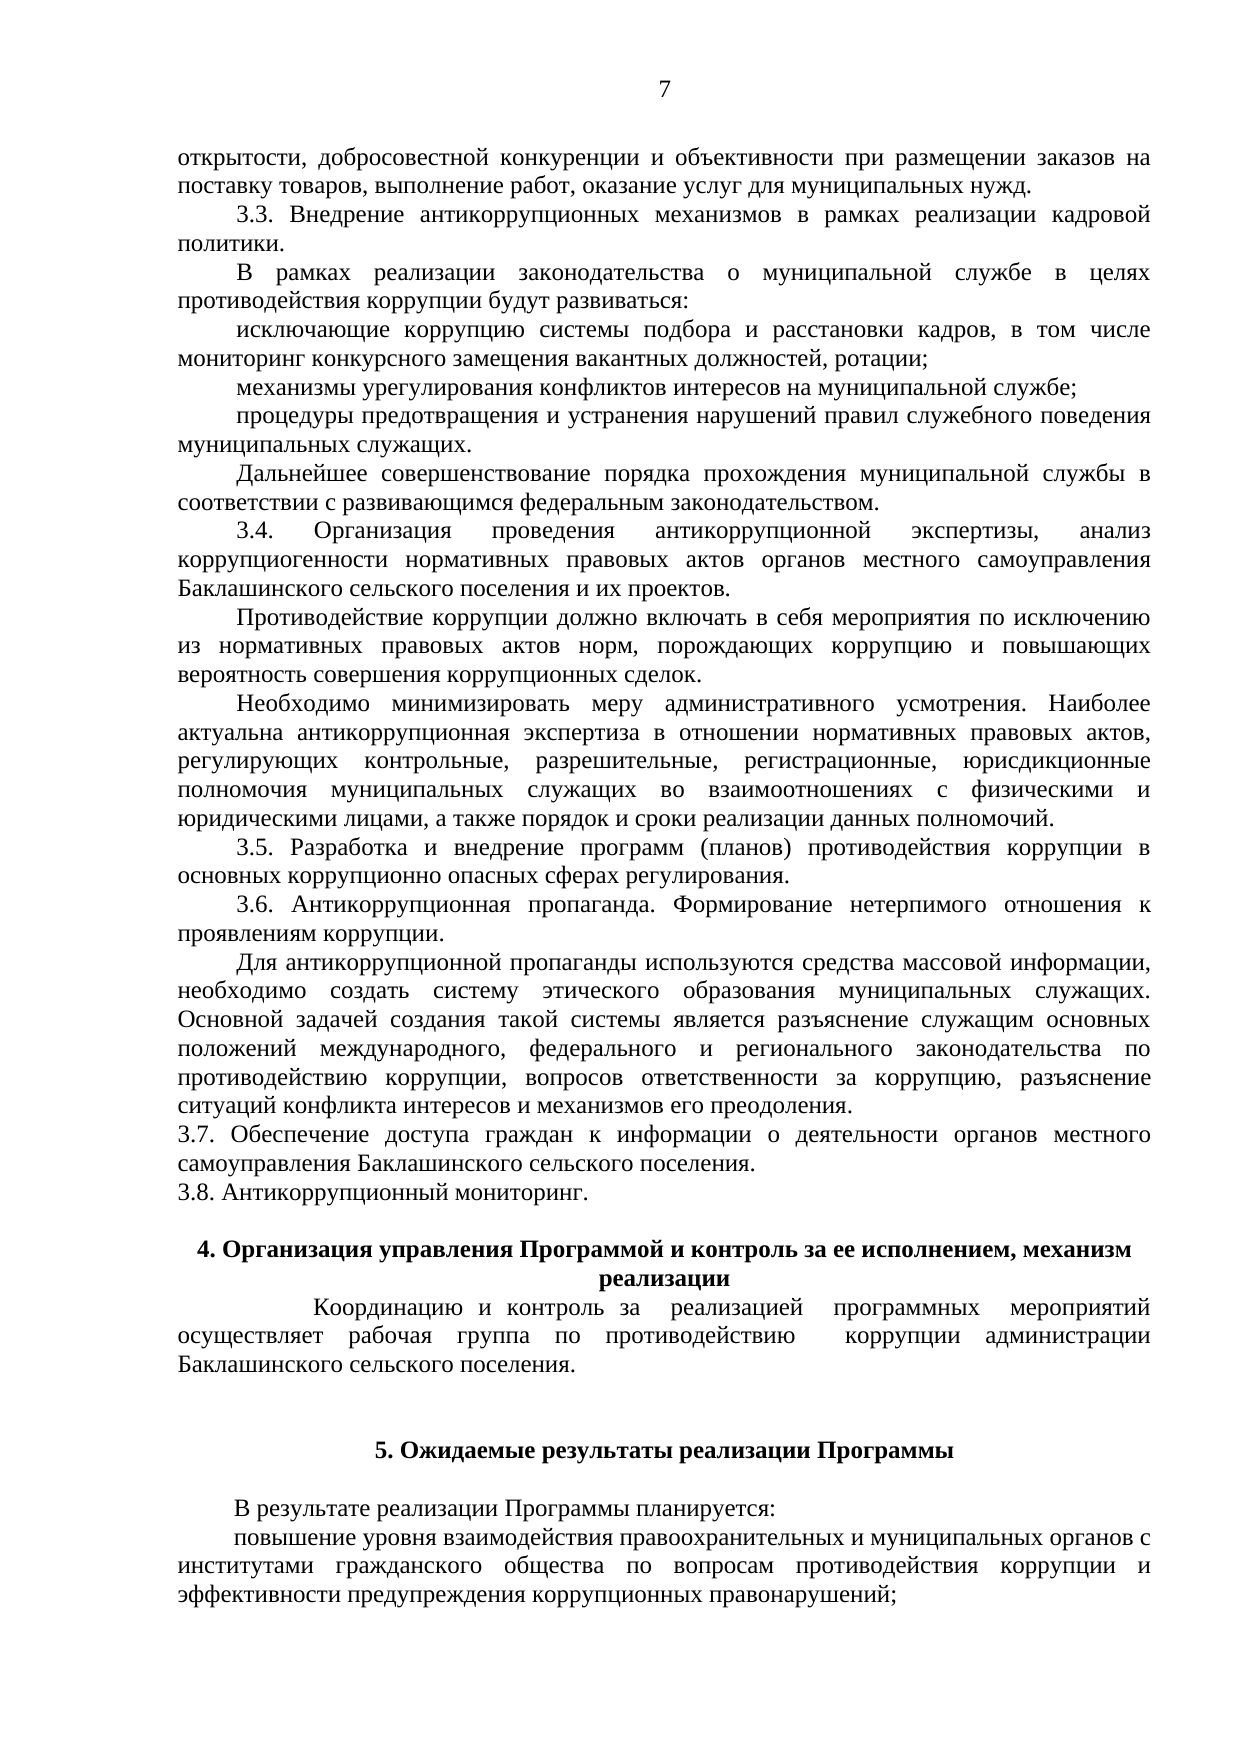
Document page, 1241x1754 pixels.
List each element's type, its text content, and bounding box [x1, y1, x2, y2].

text Координацию и контроль за реализацией программных мероприятий осуществляет рабочая группа по противодействию коррупции администрации Баклашинского сельского поселения. [177, 1292, 1152, 1378]
text 3.7. Обеспечение доступа граждан к информации о деятельности органов местного самоуправления Баклашинского сельского поселения. [177, 1119, 1152, 1177]
text 5. Ожидаемые результаты реализации Программы [177, 1435, 1152, 1464]
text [177, 142, 1152, 199]
text повышение уровня взаимодействия правоохранительных и муниципальных органов с институтами гражданского общества по вопросам противодействия коррупции и эффективности предупреждения коррупционных правонарушений; [177, 1522, 1152, 1608]
text Противодействие коррупции должно включать в себя мероприятия по исключению из нормативных правовых актов норм, порождающих коррупцию и повышающих вероятность совершения коррупционных сделок. [177, 602, 1152, 688]
text исключающие коррупцию системы подбора и расстановки кадров, в том числе мониторинг конкурсного замещения вакантных должностей, ротации; [177, 314, 1152, 372]
text 3.3. Внедрение антикоррупционных механизмов в рамках реализации кадровой политики. [177, 199, 1152, 257]
text Необходимо минимизировать меру административного усмотрения. Наиболее актуальна антикоррупционная экспертиза в отношении нормативных правовых актов, регулирующих контрольные, разрешительные, регистрационные, юрисдикционные полномочия муниципальных служащих во взаимоотношениях с физическими и юридическими лицами, а также порядок и сроки реализации данных полномочий. [177, 688, 1152, 832]
text процедуры предотвращения и устранения нарушений правил служебного поведения муниципальных служащих. [177, 400, 1152, 458]
text В результате реализации Программы планируется: [177, 1493, 1152, 1522]
text 3.6. Антикоррупционная пропаганда. Формирование нетерпимого отношения к проявлениям коррупции. [177, 889, 1152, 947]
text В рамках реализации законодательства о муниципальной службе в целях противодействия коррупции будут развиваться: [177, 257, 1152, 314]
text 4. Организация управления Программой и контроль за ее исполнением, механизм реализации [177, 1234, 1152, 1292]
text 3.5. Разработка и внедрение программ (планов) противодействия коррупции в основных коррупционно опасных сферах регулирования. [177, 832, 1152, 889]
text Для антикоррупционной пропаганды используются средства массовой информации, необходимо создать систему этического образования муниципальных служащих. Основной задачей создания такой системы является разъяснение служащим основных положений международного, федерального и регионального законодательства по противодействию коррупции, вопросов ответственности за коррупцию, разъяснение ситуаций конфликта интересов и механизмов его преодоления. [177, 947, 1152, 1119]
text Дальнейшее совершенствование порядка прохождения муниципальной службы в соответствии с развивающимся федеральным законодательством. [177, 458, 1152, 515]
text 3.4. Организация проведения антикоррупционной экспертизы, анализ коррупциогенности нормативных правовых актов органов местного самоуправления Баклашинского сельского поселения и их проектов. [177, 515, 1152, 602]
text механизмы урегулирования конфликтов интересов на муниципальной службе; [177, 372, 1152, 400]
text 3.8. Антикоррупционный мониторинг. [177, 1177, 1152, 1205]
